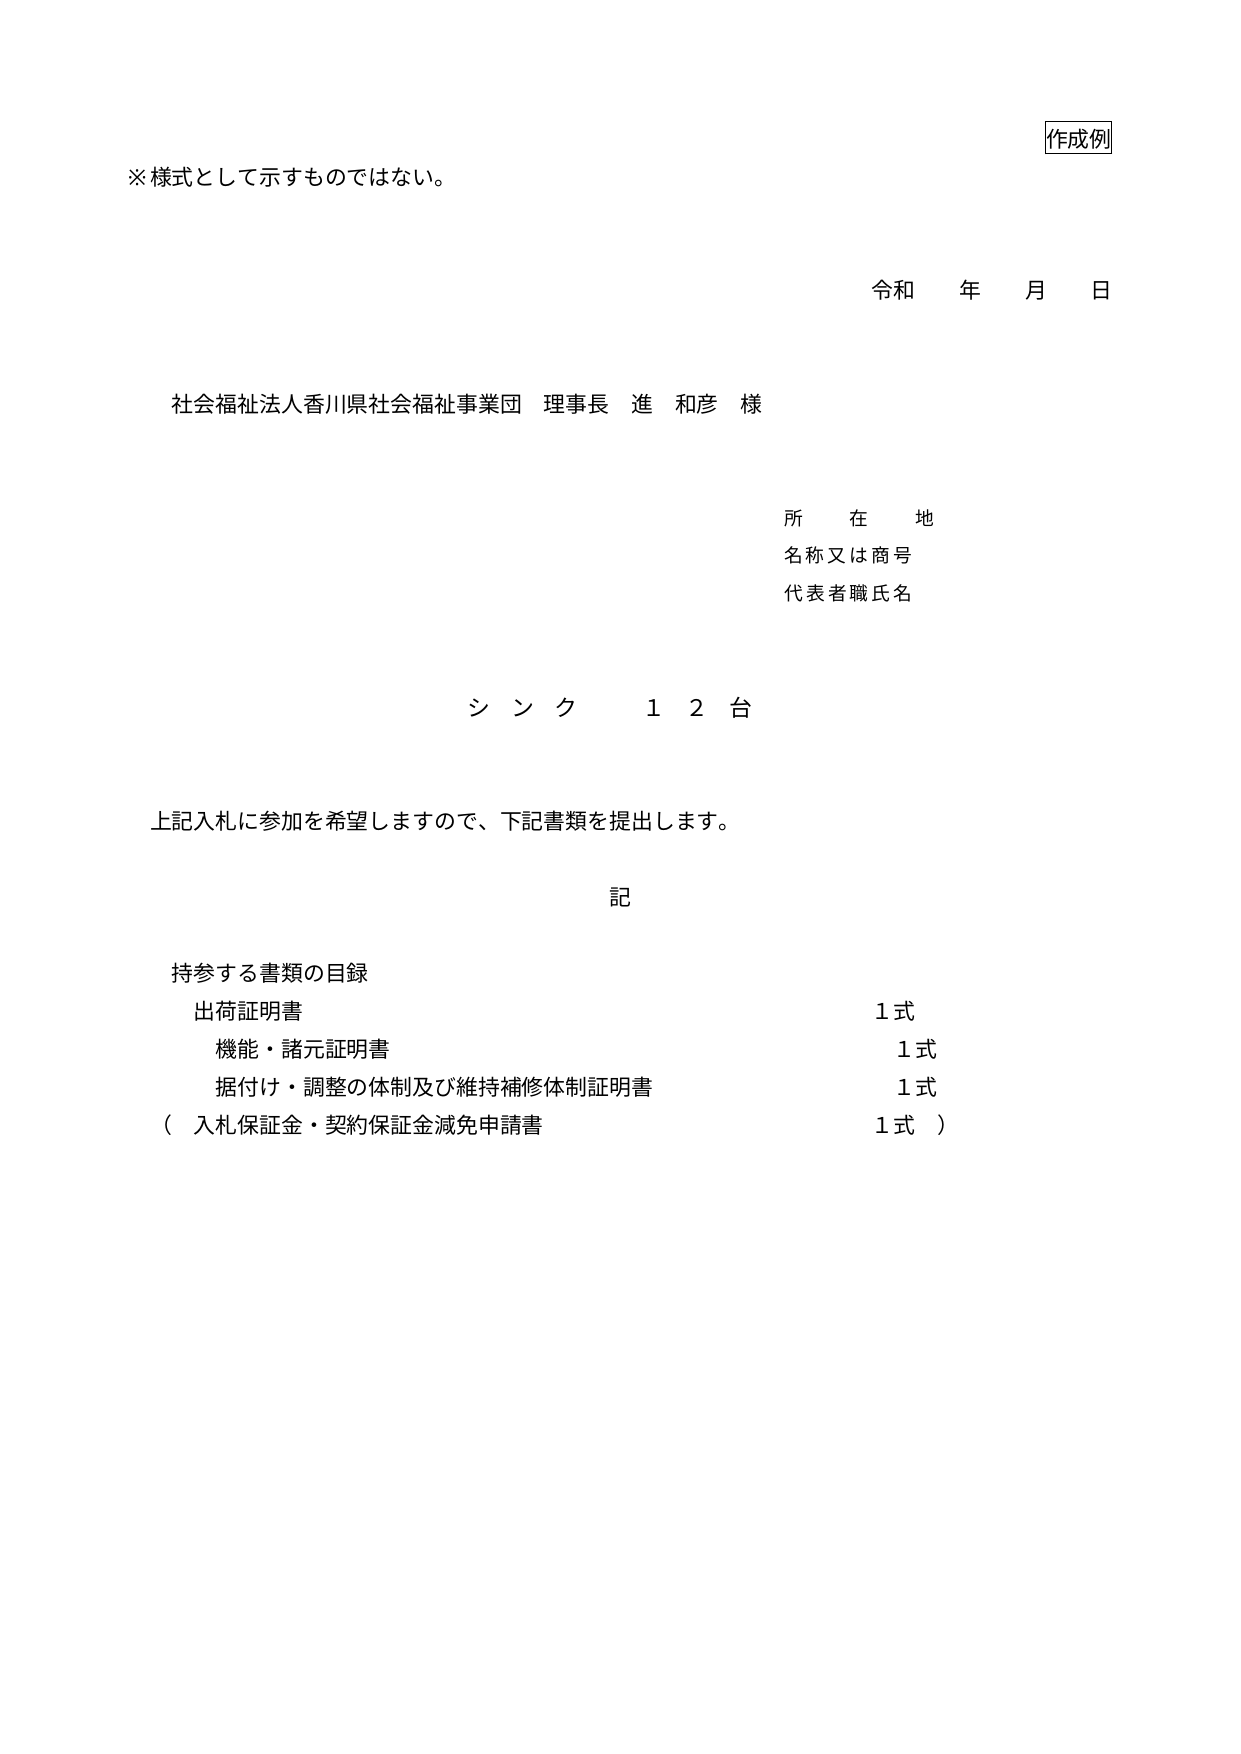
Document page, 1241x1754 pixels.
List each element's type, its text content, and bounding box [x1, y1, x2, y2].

text 所 在 地 [128, 498, 1112, 536]
text 名称又は商号 [128, 536, 1112, 574]
text 代表者職氏名 [128, 574, 1112, 612]
text （ 入札保証金・契約保証金減免申請書 １式 ） [128, 1104, 1112, 1142]
text 社会福祉法人香川県社会福祉事業団 理事長 進 和彦 様 [128, 384, 1112, 422]
text 持参する書類の目録 [128, 953, 1112, 991]
text 上記入札に参加を希望しますので、下記書類を提出します。 [128, 801, 1112, 839]
text ※様式として示すものではない。 [128, 157, 1112, 194]
text シンク １２台 [128, 687, 1112, 725]
text 記 [128, 877, 1112, 915]
text 据付け・調整の体制及び維持補修体制証明書 １式 [128, 1067, 1112, 1104]
text 出荷証明書 １式 [128, 991, 1112, 1029]
text 作成例 [128, 119, 1112, 157]
text 令和 年 月 日 [128, 270, 1112, 308]
text 機能・諸元証明書 １式 [128, 1029, 1112, 1067]
